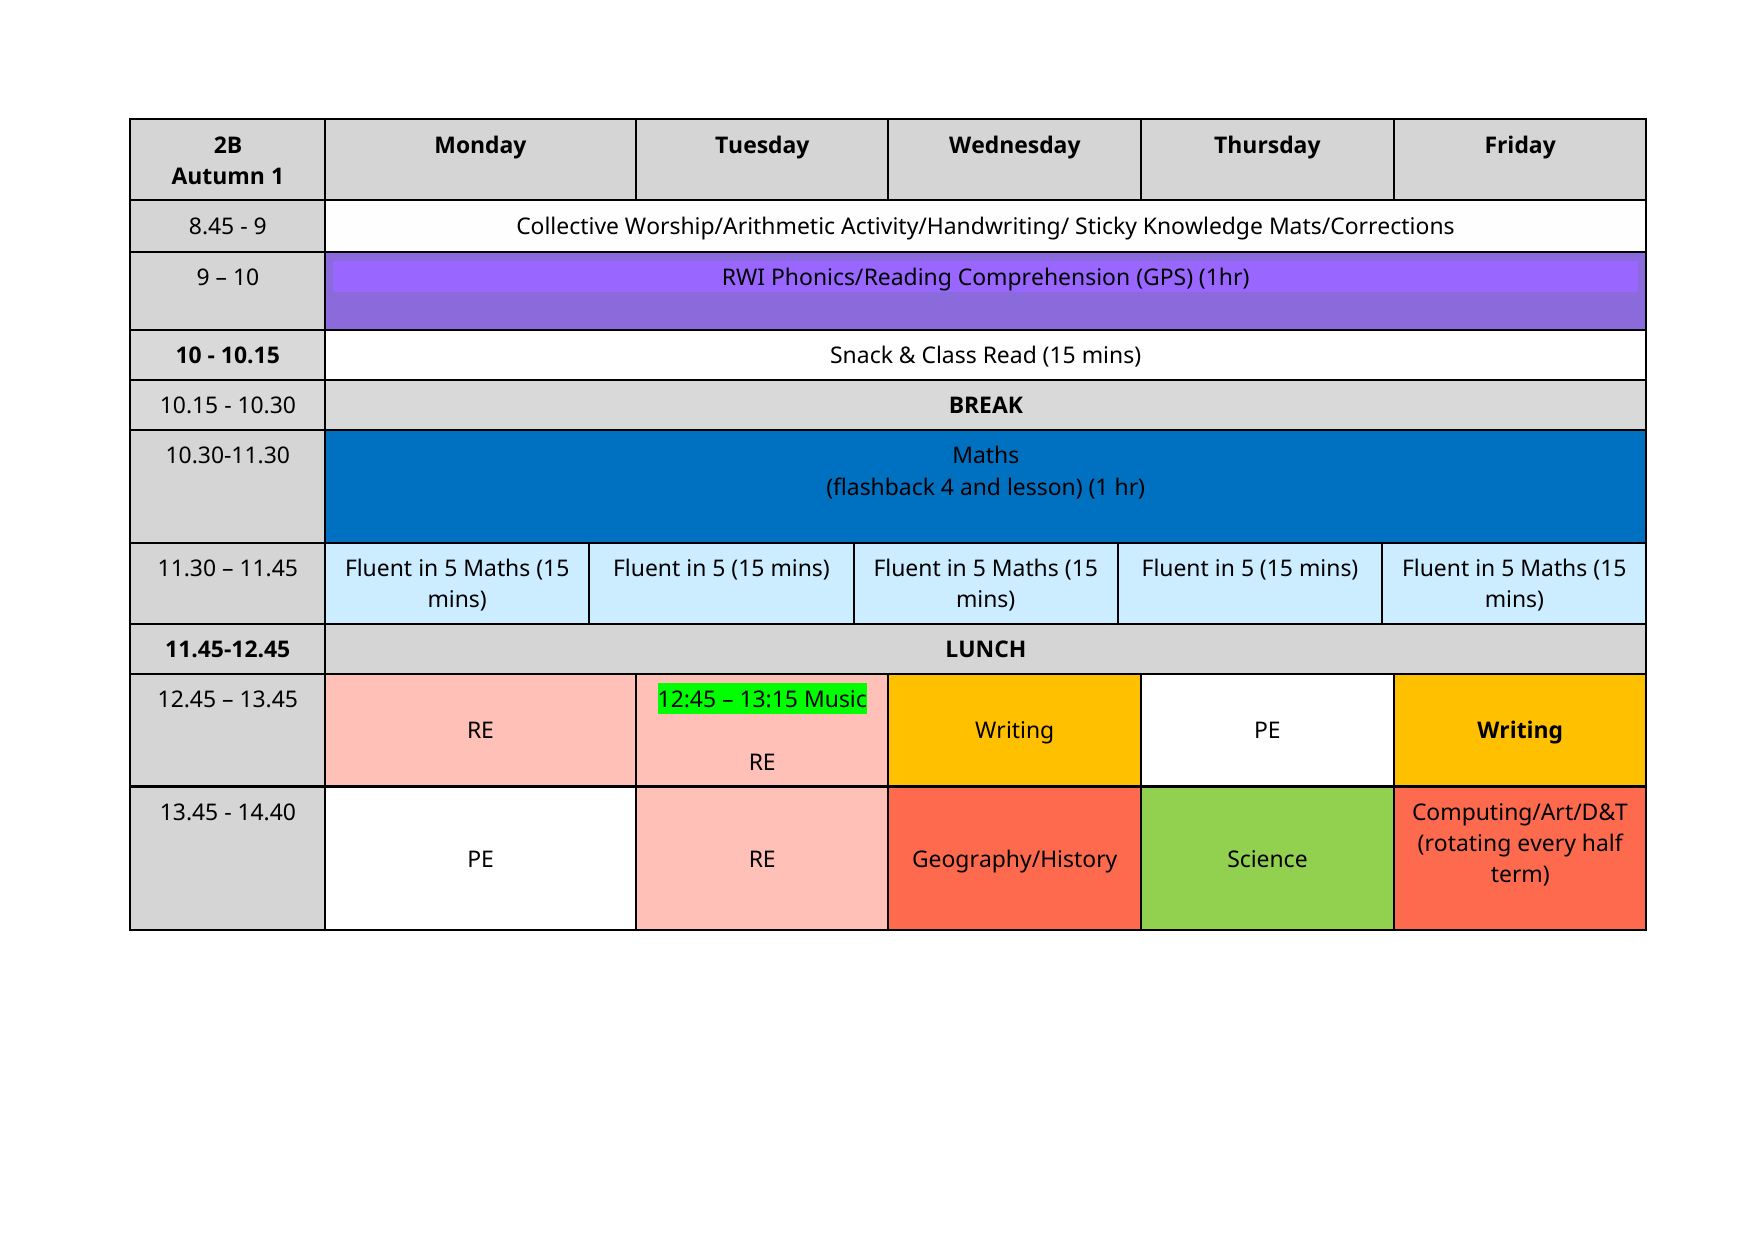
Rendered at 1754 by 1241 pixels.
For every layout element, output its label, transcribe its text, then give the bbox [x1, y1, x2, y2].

table_header Wednesday [889, 120, 1140, 199]
table_header Thursday [1142, 120, 1393, 199]
table_cell Fluent in 5 (15 mins) [1119, 544, 1381, 623]
table_cell 12.45 – 13.45 [131, 675, 324, 785]
table_cell RE [326, 675, 635, 785]
table_cell 9 – 10 [131, 253, 324, 329]
table_cell 12:45 – 13:15 Music RE [637, 675, 887, 785]
table_cell 11.45-12.45 [131, 625, 324, 673]
table_header 2B Autumn 1 [131, 120, 324, 199]
table_cell 11.30 – 11.45 [131, 544, 324, 623]
table_cell 8.45 - 9 [131, 201, 324, 251]
table_cell Fluent in 5 Maths (15 mins) [855, 544, 1117, 623]
table_cell Fluent in 5 (15 mins) [590, 544, 853, 623]
table_header Friday [1395, 120, 1645, 199]
table_header Tuesday [637, 120, 887, 199]
table_cell 13.45 - 14.40 [131, 788, 324, 929]
table_cell Writing [1395, 675, 1645, 785]
table_cell 10.30-11.30 [131, 431, 324, 542]
table_cell Geography/History [889, 788, 1140, 929]
table_cell 10.15 - 10.30 [131, 381, 324, 429]
table_cell PE [326, 788, 635, 929]
table_cell Fluent in 5 Maths (15 mins) [326, 544, 588, 623]
table_cell RWI Phonics/Reading Comprehension (GPS) (1hr) [326, 253, 1645, 329]
table_cell 10 - 10.15 [131, 331, 324, 379]
table_cell LUNCH [326, 625, 1645, 673]
table_cell PE [1142, 675, 1393, 785]
table_cell Computing/Art/D&T (rotating every half term) [1395, 788, 1645, 929]
table_header Monday [326, 120, 635, 199]
table_cell Snack & Class Read (15 mins) [326, 331, 1645, 379]
table_cell Science [1142, 788, 1393, 929]
table_cell Fluent in 5 Maths (15 mins) [1383, 544, 1645, 623]
table_cell Collective Worship/Arithmetic Activity/Handwriting/ Sticky Knowledge Mats/Corrections [326, 201, 1645, 251]
table_cell Writing [889, 675, 1140, 785]
table_cell BREAK [326, 381, 1645, 429]
table_cell Maths (flashback 4 and lesson) (1 hr) [326, 431, 1645, 542]
table_cell RE [637, 788, 887, 929]
